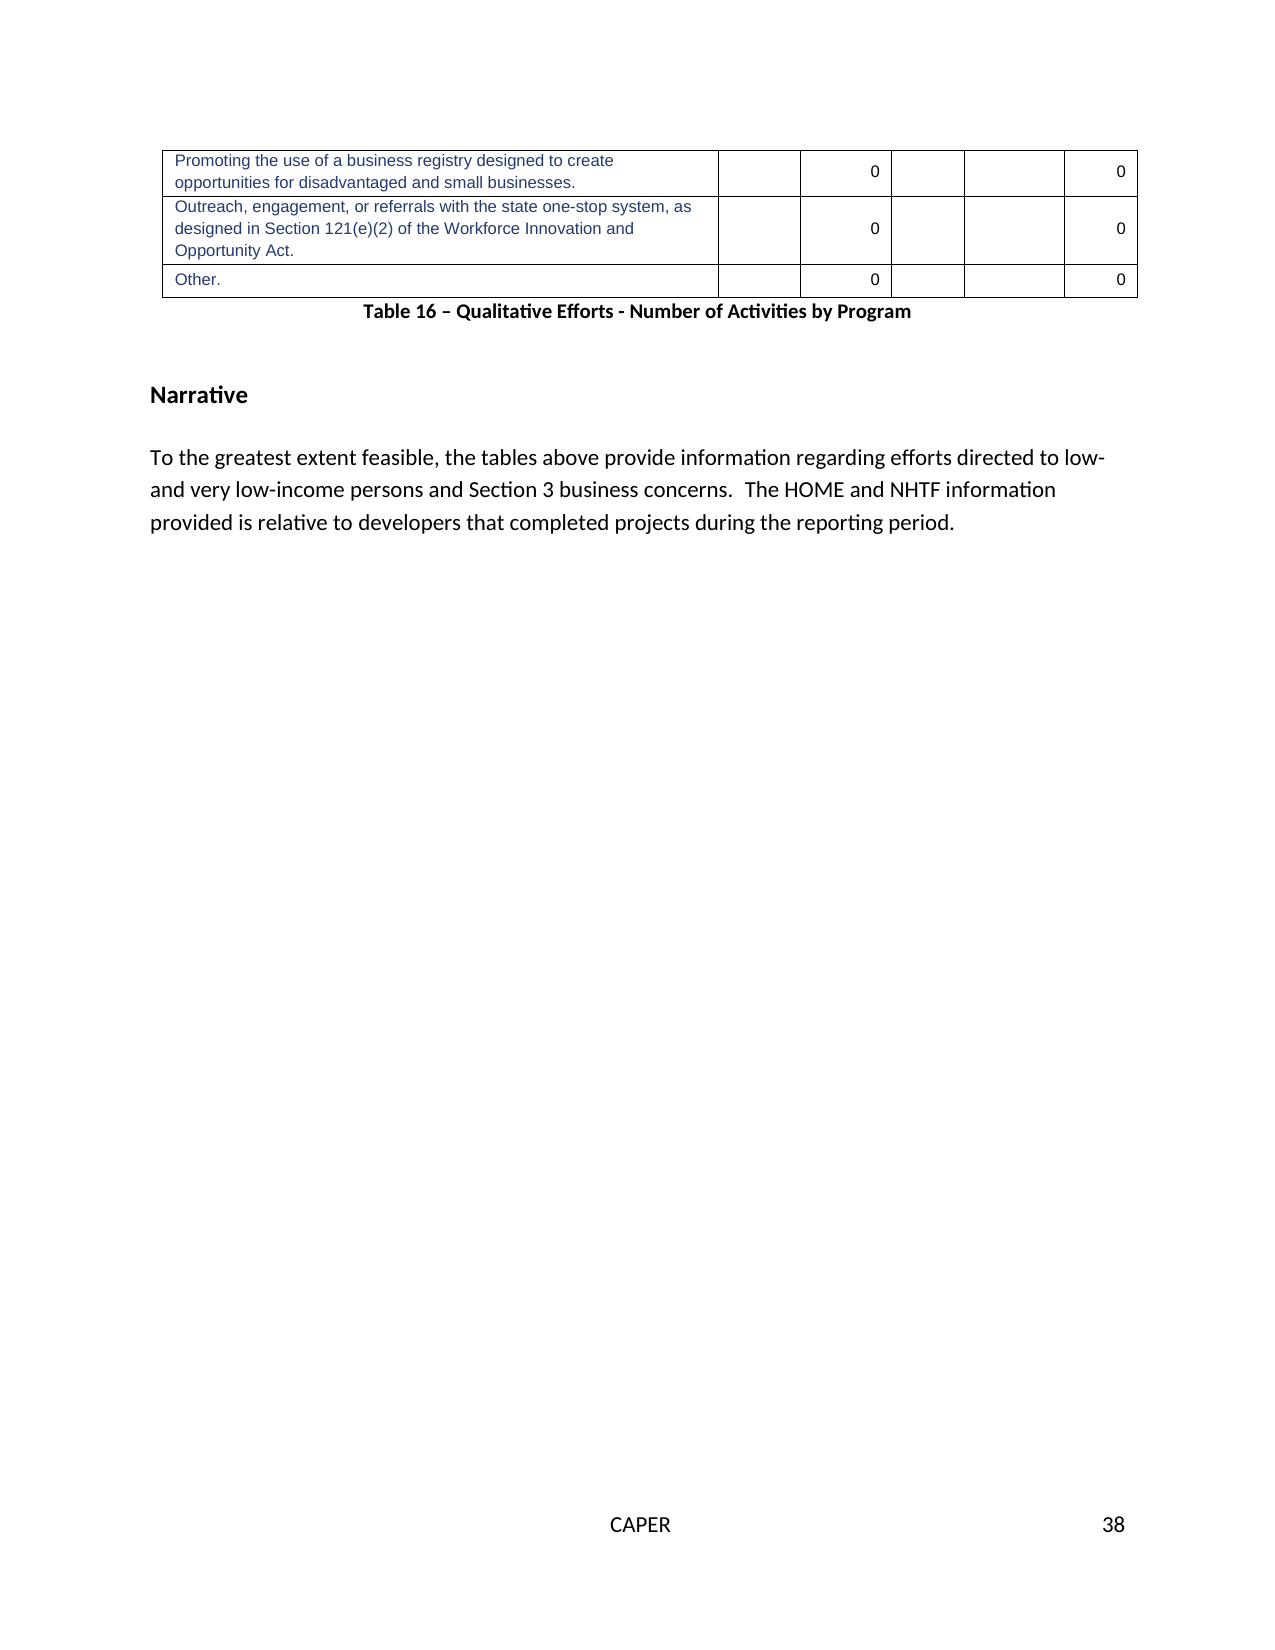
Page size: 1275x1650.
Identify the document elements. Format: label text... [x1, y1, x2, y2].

text Table 16 – Qualitative Efforts - Number of Activities by Program [150, 298, 1125, 323]
table_cell 0 [1065, 265, 1137, 297]
table_cell 0 [801, 151, 891, 196]
table_cell Promoting the use of a business registry designed to create opportunities for disadvantaged and small businesses. [163, 151, 718, 196]
table_cell [965, 151, 1064, 196]
table_cell [892, 197, 964, 264]
text To the greatest extent feasible, the tables above provide information regarding efforts directed to low-and very low-income persons and Section 3 business concerns. The HOME and NHTF information provided is relative to developers that completed projects during the reporting period. [150, 443, 1125, 536]
table_cell [719, 265, 800, 297]
table_cell [892, 151, 964, 196]
table_cell [892, 265, 964, 297]
table_cell [719, 151, 800, 196]
text Narrative [150, 379, 1125, 410]
table_cell [965, 265, 1064, 297]
table_cell [965, 197, 1064, 264]
table_cell 0 [1065, 151, 1137, 196]
table_cell [719, 197, 800, 264]
table_cell 0 [1065, 197, 1137, 264]
table_cell 0 [801, 265, 891, 297]
table_cell Other. [163, 265, 718, 297]
table_cell 0 [801, 197, 891, 264]
table_cell Outreach, engagement, or referrals with the state one-stop system, as designed in Section 121(e)(2) of the Workforce Innovation and Opportunity Act. [163, 197, 718, 264]
